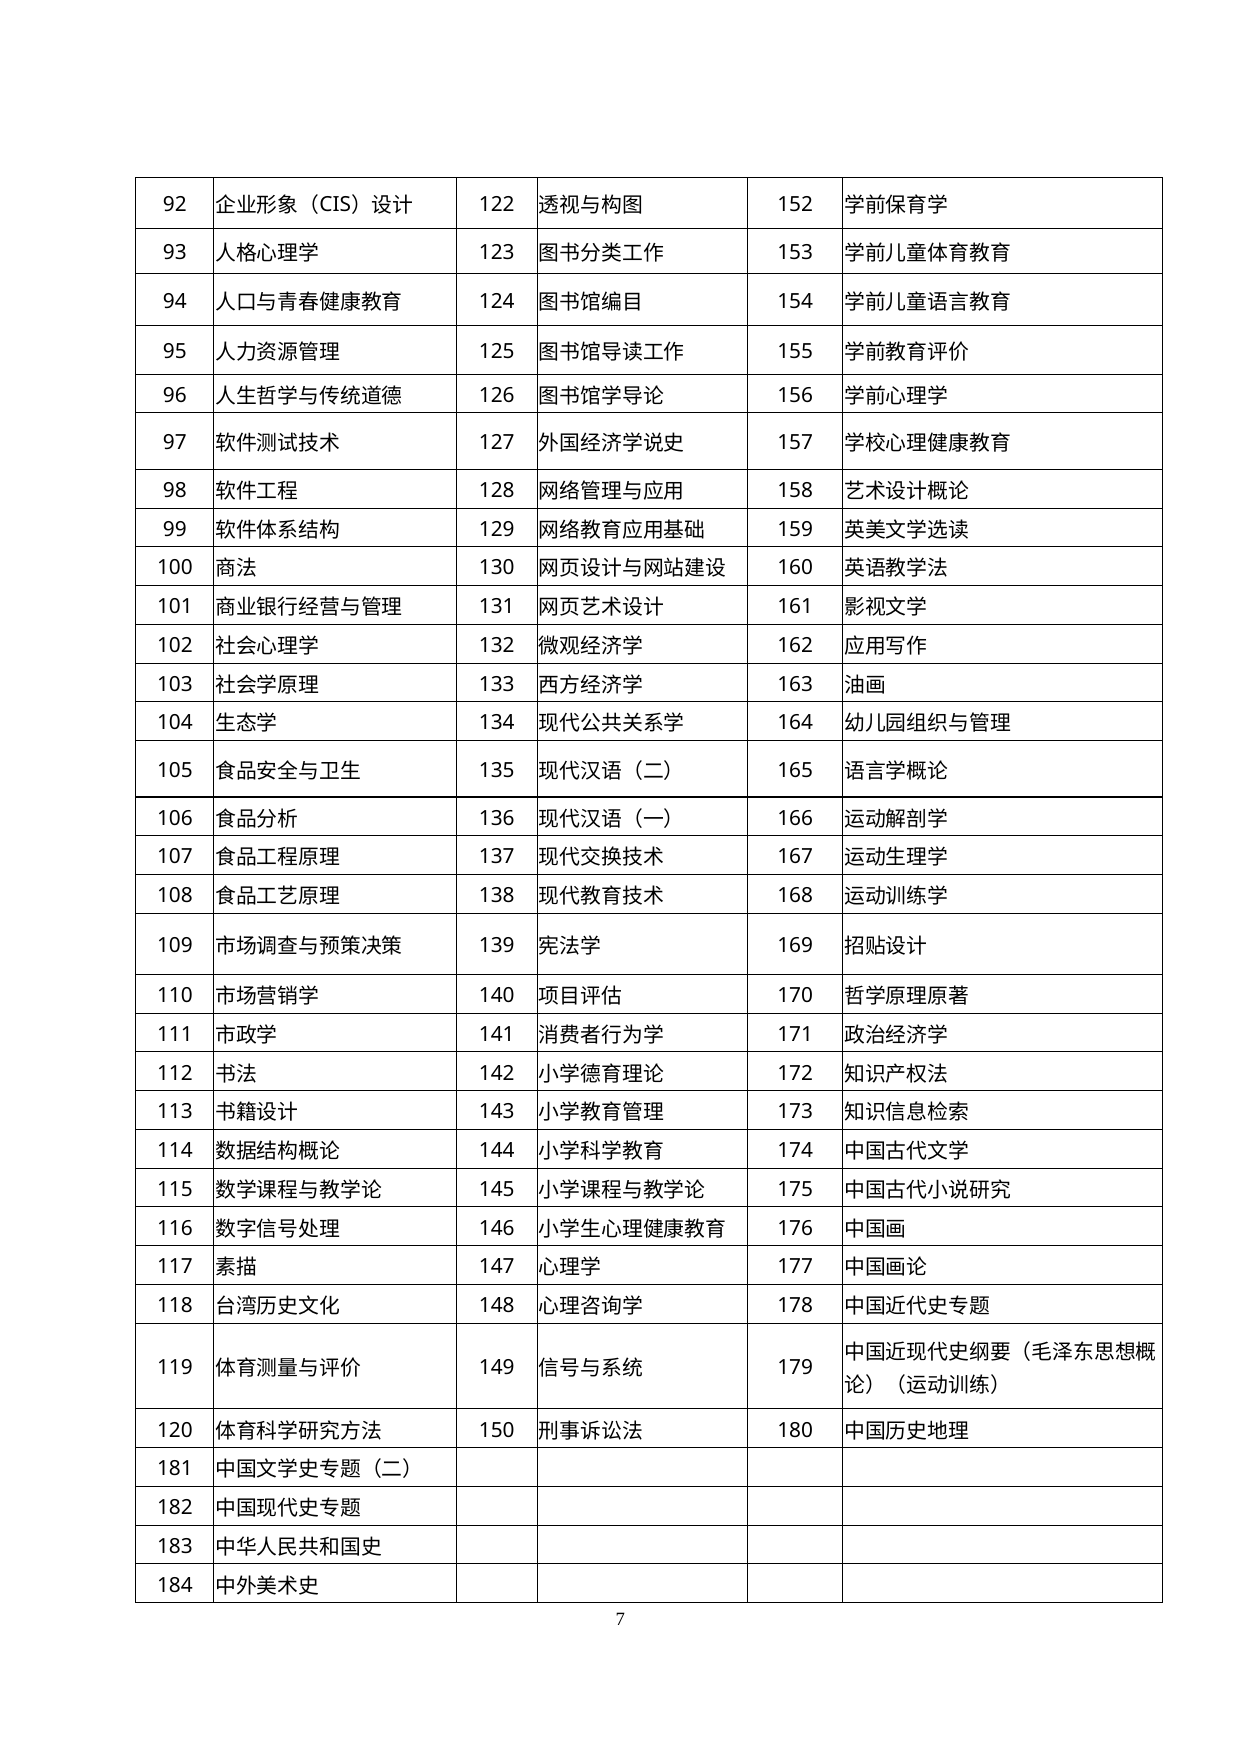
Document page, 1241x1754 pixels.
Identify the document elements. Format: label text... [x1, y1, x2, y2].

table_cell 市政学 [214, 1014, 456, 1051]
table_cell 177 [748, 1246, 842, 1284]
table_cell 92 [136, 178, 213, 227]
table_cell 现代汉语（二） [538, 741, 747, 796]
table_cell 生态学 [214, 702, 456, 740]
table_cell 119 [136, 1324, 213, 1408]
table_cell 167 [748, 836, 842, 874]
table_cell 101 [136, 586, 213, 624]
table_cell 中国近代史专题 [843, 1285, 1162, 1322]
table_cell 145 [457, 1169, 537, 1206]
table_cell 市场调查与预策决策 [214, 914, 456, 974]
table_cell 181 [136, 1448, 213, 1486]
table_cell 小学科学教育 [538, 1130, 747, 1167]
table_cell 图书馆学导论 [538, 375, 747, 412]
table_cell 103 [136, 664, 213, 701]
table_cell 157 [748, 413, 842, 469]
table_cell 166 [748, 798, 842, 835]
table_cell 112 [136, 1052, 213, 1090]
table_cell 150 [457, 1409, 537, 1447]
table_cell 运动训练学 [843, 875, 1162, 913]
table_cell [843, 1526, 1162, 1563]
table_cell 158 [748, 470, 842, 507]
table_cell 180 [748, 1409, 842, 1447]
table_cell [843, 1487, 1162, 1524]
table_cell 149 [457, 1324, 537, 1408]
table_cell 183 [136, 1526, 213, 1563]
table_cell 94 [136, 274, 213, 325]
table_cell 132 [457, 625, 537, 662]
table_cell 98 [136, 470, 213, 507]
table_cell 消费者行为学 [538, 1014, 747, 1051]
table_cell 131 [457, 586, 537, 624]
table_cell 147 [457, 1246, 537, 1284]
table_cell 商业银行经营与管理 [214, 586, 456, 624]
table_cell 哲学原理原著 [843, 975, 1162, 1012]
table_cell 体育测量与评价 [214, 1324, 456, 1408]
table_cell 142 [457, 1052, 537, 1090]
table_cell [843, 1564, 1162, 1602]
table_cell 学前心理学 [843, 375, 1162, 412]
table_cell [538, 1526, 747, 1563]
table_cell 137 [457, 836, 537, 874]
table_cell [843, 1448, 1162, 1486]
table_cell 素描 [214, 1246, 456, 1284]
table_cell 现代公共关系学 [538, 702, 747, 740]
table_cell 173 [748, 1091, 842, 1129]
table_cell 161 [748, 586, 842, 624]
table_cell 143 [457, 1091, 537, 1129]
table_cell [457, 1564, 537, 1602]
table_cell 122 [457, 178, 537, 227]
table_cell 人格心理学 [214, 229, 456, 273]
table_cell 127 [457, 413, 537, 469]
table_cell 164 [748, 702, 842, 740]
table_cell 食品分析 [214, 798, 456, 835]
table_cell [457, 1487, 537, 1524]
table_cell 网络教育应用基础 [538, 509, 747, 546]
table_cell 106 [136, 798, 213, 835]
table_cell 148 [457, 1285, 537, 1322]
table_cell 小学课程与教学论 [538, 1169, 747, 1206]
table_cell 175 [748, 1169, 842, 1206]
table_cell 136 [457, 798, 537, 835]
table_cell 中国现代史专题 [214, 1487, 456, 1524]
table_cell 95 [136, 326, 213, 373]
table_cell 120 [136, 1409, 213, 1447]
table_cell 134 [457, 702, 537, 740]
table_cell 118 [136, 1285, 213, 1322]
table_cell 学前教育评价 [843, 326, 1162, 373]
table_cell [538, 1448, 747, 1486]
table_cell 140 [457, 975, 537, 1012]
table_cell 食品工艺原理 [214, 875, 456, 913]
table_cell 图书馆编目 [538, 274, 747, 325]
table_cell 133 [457, 664, 537, 701]
table_cell 123 [457, 229, 537, 273]
table_cell 数学课程与教学论 [214, 1169, 456, 1206]
table_cell [457, 1448, 537, 1486]
table_cell 139 [457, 914, 537, 974]
table_cell 107 [136, 836, 213, 874]
table_cell 154 [748, 274, 842, 325]
table_cell 人力资源管理 [214, 326, 456, 373]
table_cell 108 [136, 875, 213, 913]
table_cell [457, 1526, 537, 1563]
table_cell 153 [748, 229, 842, 273]
table_cell 171 [748, 1014, 842, 1051]
table_cell [538, 1487, 747, 1524]
table_cell 159 [748, 509, 842, 546]
table_cell 169 [748, 914, 842, 974]
table_cell 中国古代文学 [843, 1130, 1162, 1167]
table_cell 网络管理与应用 [538, 470, 747, 507]
table_cell 111 [136, 1014, 213, 1051]
table_cell 知识产权法 [843, 1052, 1162, 1090]
table_cell [748, 1448, 842, 1486]
table_cell 市场营销学 [214, 975, 456, 1012]
table_cell 食品工程原理 [214, 836, 456, 874]
table_cell 129 [457, 509, 537, 546]
table_cell 100 [136, 547, 213, 585]
table_cell 学前保育学 [843, 178, 1162, 227]
table_cell 英美文学选读 [843, 509, 1162, 546]
table_cell 152 [748, 178, 842, 227]
table_cell 104 [136, 702, 213, 740]
table_cell 英语教学法 [843, 547, 1162, 585]
table_cell 113 [136, 1091, 213, 1129]
table_cell 184 [136, 1564, 213, 1602]
table_cell 网页艺术设计 [538, 586, 747, 624]
table_cell [748, 1564, 842, 1602]
table_cell 110 [136, 975, 213, 1012]
table_cell 99 [136, 509, 213, 546]
table_cell 人口与青春健康教育 [214, 274, 456, 325]
table_cell 商法 [214, 547, 456, 585]
table_cell 156 [748, 375, 842, 412]
table_cell 中国历史地理 [843, 1409, 1162, 1447]
table_cell 体育科学研究方法 [214, 1409, 456, 1447]
table_cell 学前儿童体育教育 [843, 229, 1162, 273]
table_cell 170 [748, 975, 842, 1012]
table_cell 102 [136, 625, 213, 662]
table_cell 176 [748, 1207, 842, 1245]
table_cell 109 [136, 914, 213, 974]
table_cell 96 [136, 375, 213, 412]
table_cell 刑事诉讼法 [538, 1409, 747, 1447]
table_cell 政治经济学 [843, 1014, 1162, 1051]
table_cell 中国古代小说研究 [843, 1169, 1162, 1206]
table_cell 微观经济学 [538, 625, 747, 662]
table_cell 162 [748, 625, 842, 662]
table_cell 现代交换技术 [538, 836, 747, 874]
table_cell 软件测试技术 [214, 413, 456, 469]
table_cell [748, 1487, 842, 1524]
table_cell 招贴设计 [843, 914, 1162, 974]
table_cell 160 [748, 547, 842, 585]
table_cell 144 [457, 1130, 537, 1167]
table_cell 124 [457, 274, 537, 325]
table_cell 图书馆导读工作 [538, 326, 747, 373]
table_cell 93 [136, 229, 213, 273]
table_cell 117 [136, 1246, 213, 1284]
table_cell 信号与系统 [538, 1324, 747, 1408]
table_cell 165 [748, 741, 842, 796]
table_cell 图书分类工作 [538, 229, 747, 273]
table_cell 心理学 [538, 1246, 747, 1284]
table_cell 116 [136, 1207, 213, 1245]
table_cell 中华人民共和国史 [214, 1526, 456, 1563]
table_cell 运动解剖学 [843, 798, 1162, 835]
table_cell 128 [457, 470, 537, 507]
table_cell 心理咨询学 [538, 1285, 747, 1322]
table_cell 影视文学 [843, 586, 1162, 624]
table_cell 艺术设计概论 [843, 470, 1162, 507]
table_cell 小学生心理健康教育 [538, 1207, 747, 1245]
table_cell 146 [457, 1207, 537, 1245]
table_cell 软件工程 [214, 470, 456, 507]
table_cell 运动生理学 [843, 836, 1162, 874]
table_cell 软件体系结构 [214, 509, 456, 546]
table_cell 中外美术史 [214, 1564, 456, 1602]
table_cell 125 [457, 326, 537, 373]
table_cell 网页设计与网站建设 [538, 547, 747, 585]
table_cell 透视与构图 [538, 178, 747, 227]
table_cell 宪法学 [538, 914, 747, 974]
table_cell 社会学原理 [214, 664, 456, 701]
table_cell 115 [136, 1169, 213, 1206]
table_cell 小学教育管理 [538, 1091, 747, 1129]
table_cell 项目评估 [538, 975, 747, 1012]
table_cell 135 [457, 741, 537, 796]
table_cell 社会心理学 [214, 625, 456, 662]
table_cell 书法 [214, 1052, 456, 1090]
table_cell 台湾历史文化 [214, 1285, 456, 1322]
table_cell 130 [457, 547, 537, 585]
table_cell 企业形象（CIS）设计 [214, 178, 456, 227]
table_cell 178 [748, 1285, 842, 1322]
table_cell 105 [136, 741, 213, 796]
table_cell 168 [748, 875, 842, 913]
table_cell 138 [457, 875, 537, 913]
table_cell 学前儿童语言教育 [843, 274, 1162, 325]
table_cell 书籍设计 [214, 1091, 456, 1129]
table_cell 人生哲学与传统道德 [214, 375, 456, 412]
table_cell 中国画论 [843, 1246, 1162, 1284]
table_cell 食品安全与卫生 [214, 741, 456, 796]
table_cell 语言学概论 [843, 741, 1162, 796]
table_cell [538, 1564, 747, 1602]
table_cell 知识信息检索 [843, 1091, 1162, 1129]
table_cell 163 [748, 664, 842, 701]
table_cell 油画 [843, 664, 1162, 701]
table_cell 应用写作 [843, 625, 1162, 662]
table_cell 小学德育理论 [538, 1052, 747, 1090]
table_cell 现代教育技术 [538, 875, 747, 913]
table_cell 学校心理健康教育 [843, 413, 1162, 469]
table_cell 中国近现代史纲要（毛泽东思想概论）（运动训练） [843, 1324, 1162, 1408]
table_cell 现代汉语（一） [538, 798, 747, 835]
table_cell 幼儿园组织与管理 [843, 702, 1162, 740]
table_cell 141 [457, 1014, 537, 1051]
table_cell 114 [136, 1130, 213, 1167]
table_cell 数字信号处理 [214, 1207, 456, 1245]
table_cell 155 [748, 326, 842, 373]
table_cell 97 [136, 413, 213, 469]
table_cell 中国文学史专题（二） [214, 1448, 456, 1486]
table_cell 172 [748, 1052, 842, 1090]
table_cell 数据结构概论 [214, 1130, 456, 1167]
table_cell 182 [136, 1487, 213, 1524]
table_cell 126 [457, 375, 537, 412]
table_cell 西方经济学 [538, 664, 747, 701]
table_cell 中国画 [843, 1207, 1162, 1245]
table_cell 174 [748, 1130, 842, 1167]
table_cell 外国经济学说史 [538, 413, 747, 469]
table_cell [748, 1526, 842, 1563]
table_cell 179 [748, 1324, 842, 1408]
